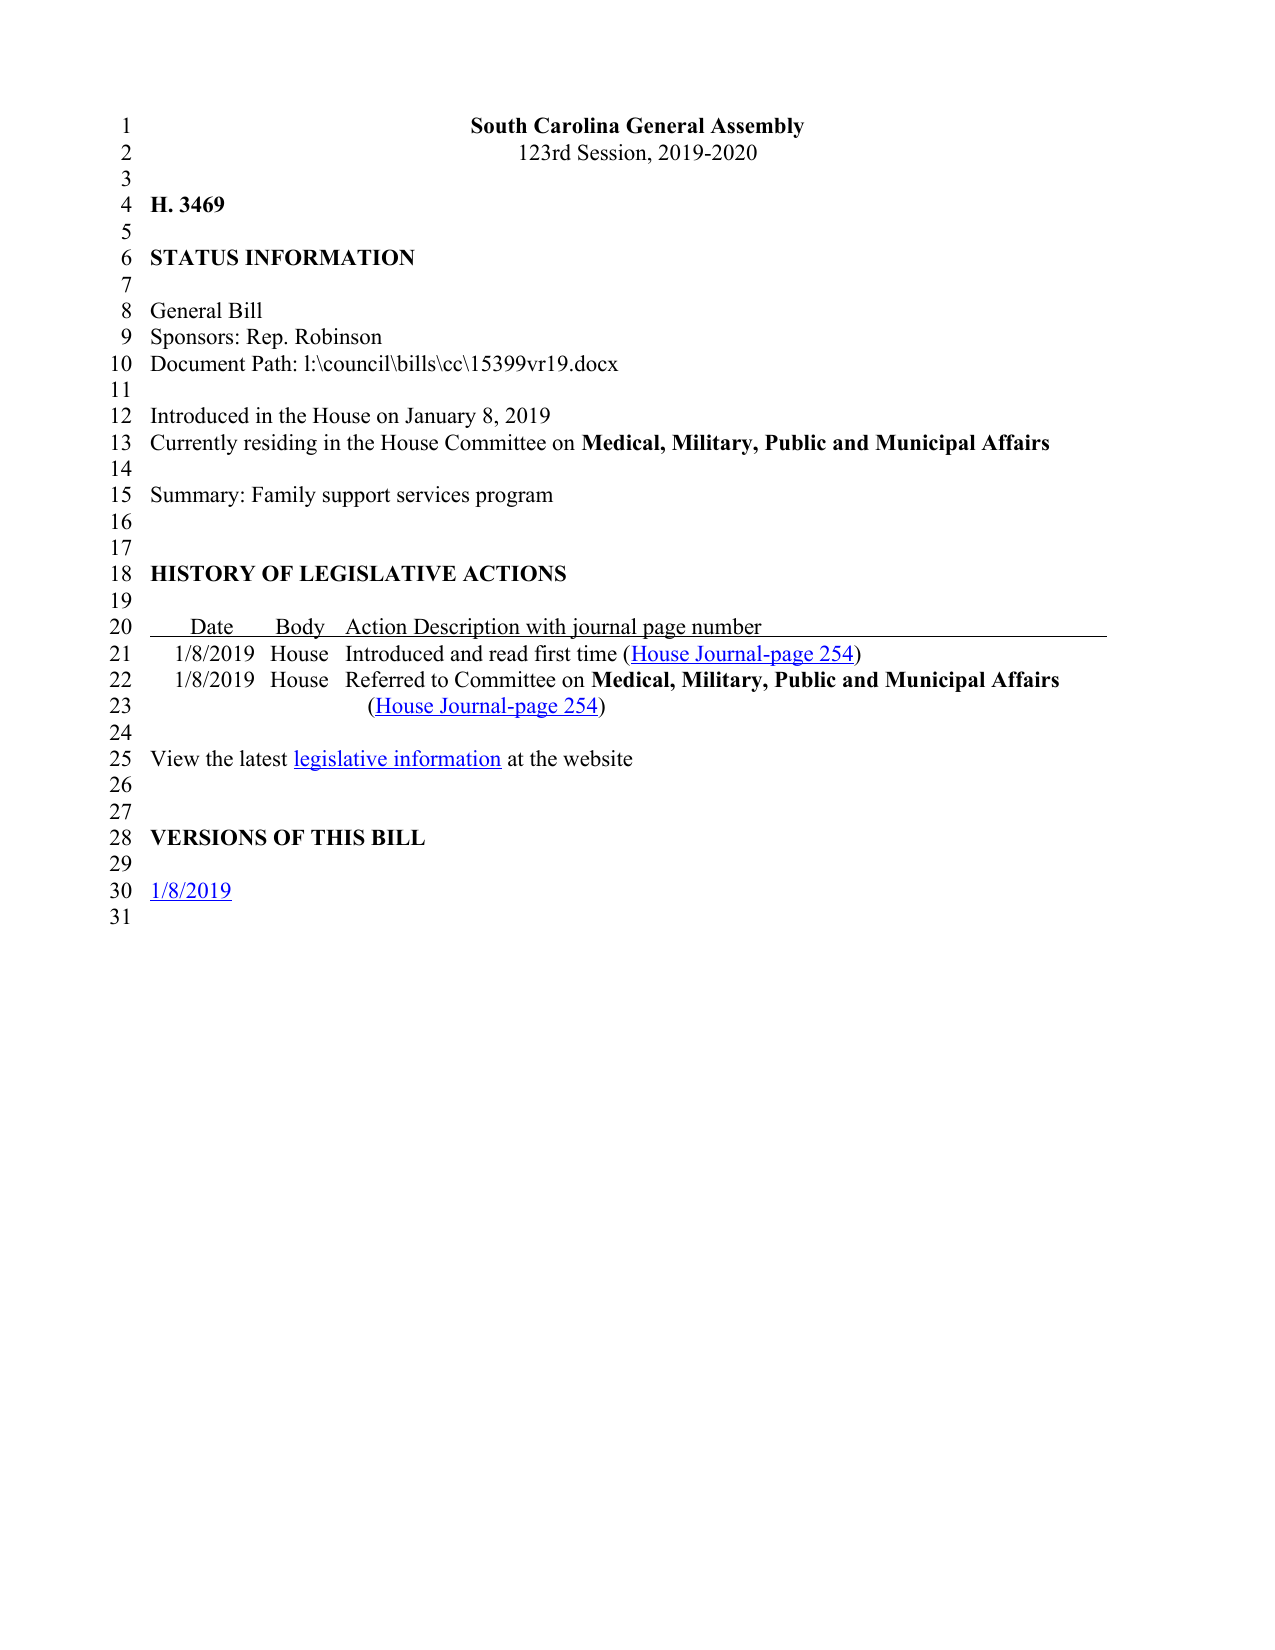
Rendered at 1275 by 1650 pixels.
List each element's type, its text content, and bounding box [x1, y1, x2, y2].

text South Carolina General Assembly [150, 112, 1125, 139]
text H. 3469 [150, 192, 1125, 218]
text Date Body Action Description with journal page number [150, 613, 1125, 639]
text STATUS INFORMATION [150, 244, 1125, 271]
text 1/8/2019 House Referred to Committee on Medical, Military, Public and Municipal Affairs (House Journal-page 254) [150, 666, 1125, 719]
text HISTORY OF LEGISLATIVE ACTIONS [150, 561, 1125, 587]
text 1/8/2019 [150, 877, 1125, 903]
text Document Path: l:\council\bills\cc\15399vr19.docx [150, 350, 1125, 376]
text Currently residing in the House Committee on Medical, Military, Public and Municipal Affairs [150, 429, 1125, 455]
text View the latest legislative information at the website [150, 745, 1125, 771]
text Sponsors: Rep. Robinson [150, 323, 1125, 350]
text Introduced in the House on January 8, 2019 [150, 402, 1125, 429]
text Summary: Family support services program [150, 481, 1125, 508]
text VERSIONS OF THIS BILL [150, 824, 1125, 850]
text 1/8/2019 House Introduced and read first time (House Journal-page 254) [150, 639, 1125, 666]
text General Bill [150, 297, 1125, 323]
text 123rd Session, 2019-2020 [150, 139, 1125, 165]
